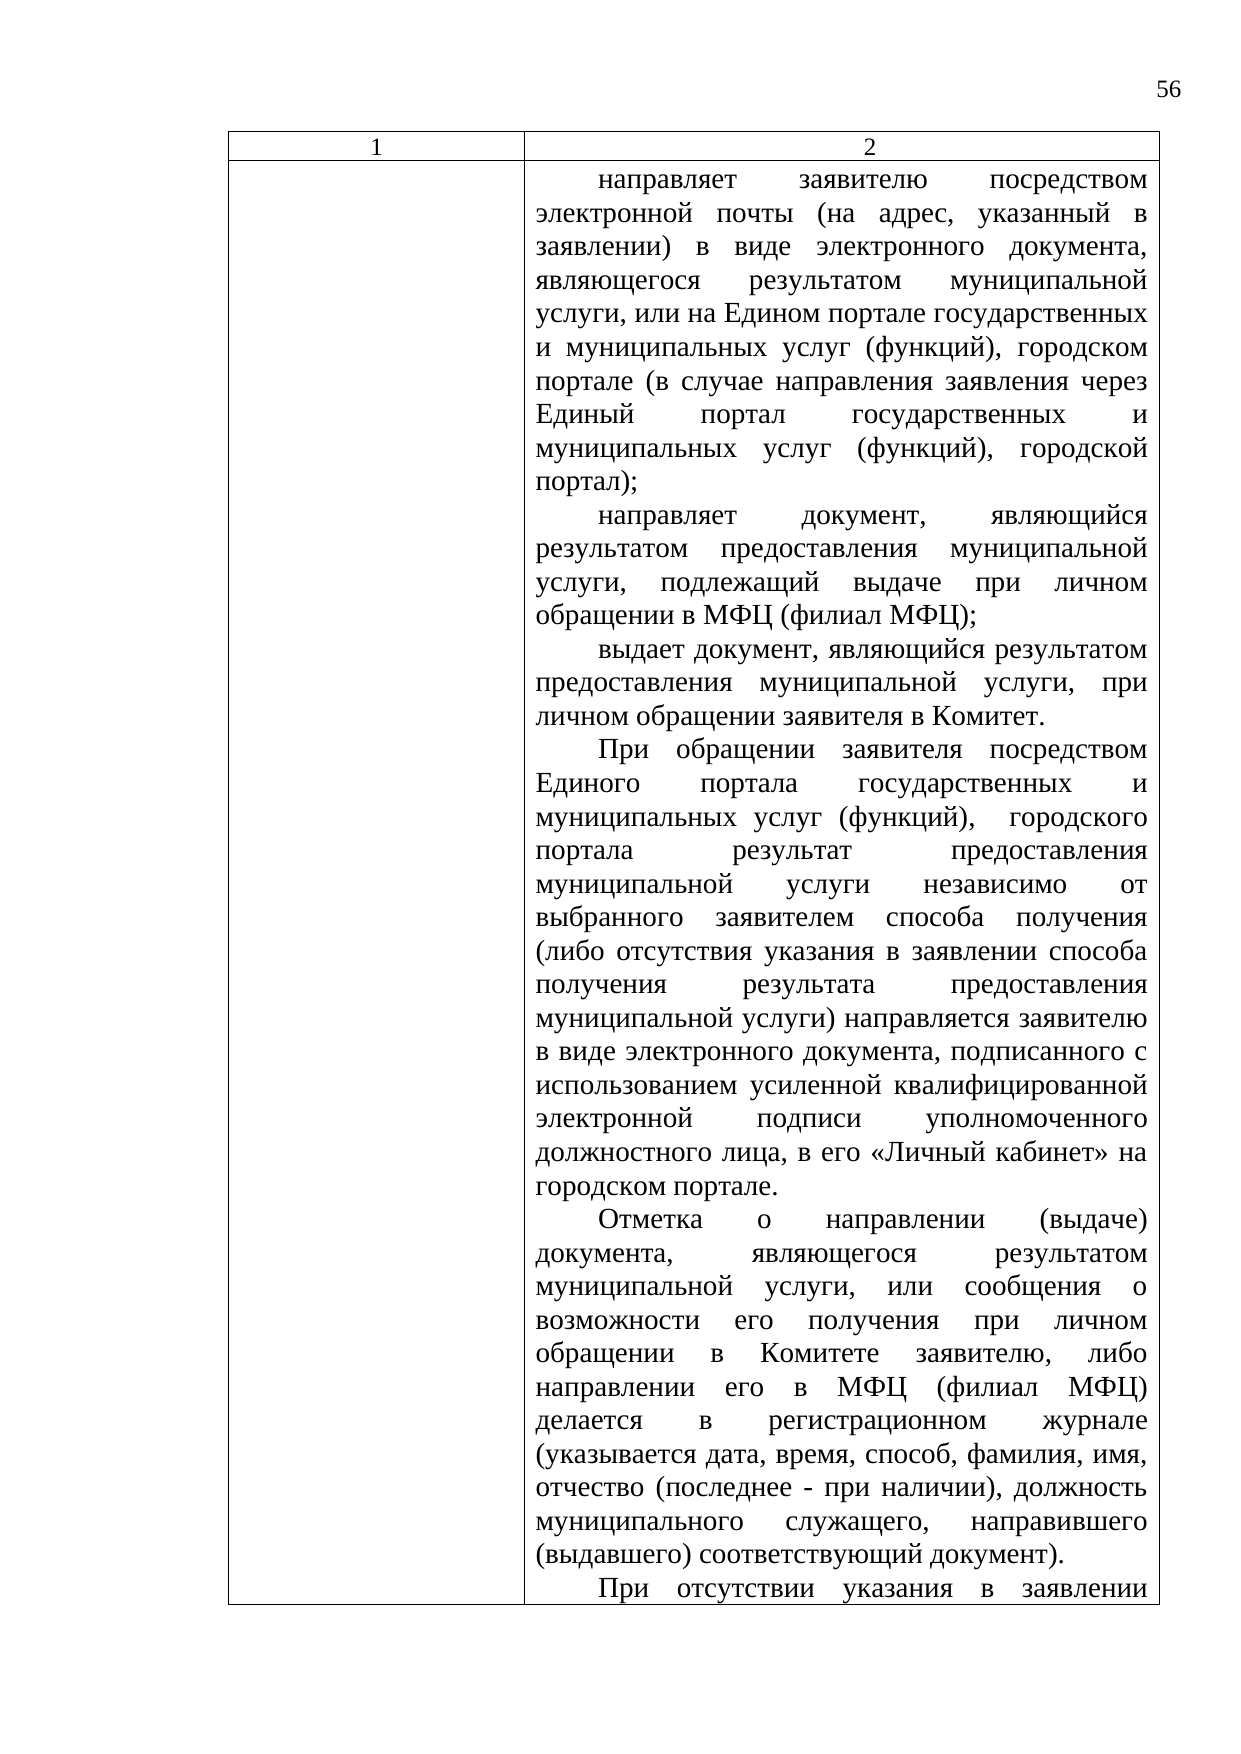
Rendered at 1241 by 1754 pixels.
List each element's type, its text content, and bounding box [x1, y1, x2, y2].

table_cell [229, 161, 524, 1604]
table_header 1 [229, 132, 524, 160]
table_header 2 [525, 132, 1159, 160]
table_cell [525, 161, 1159, 1604]
